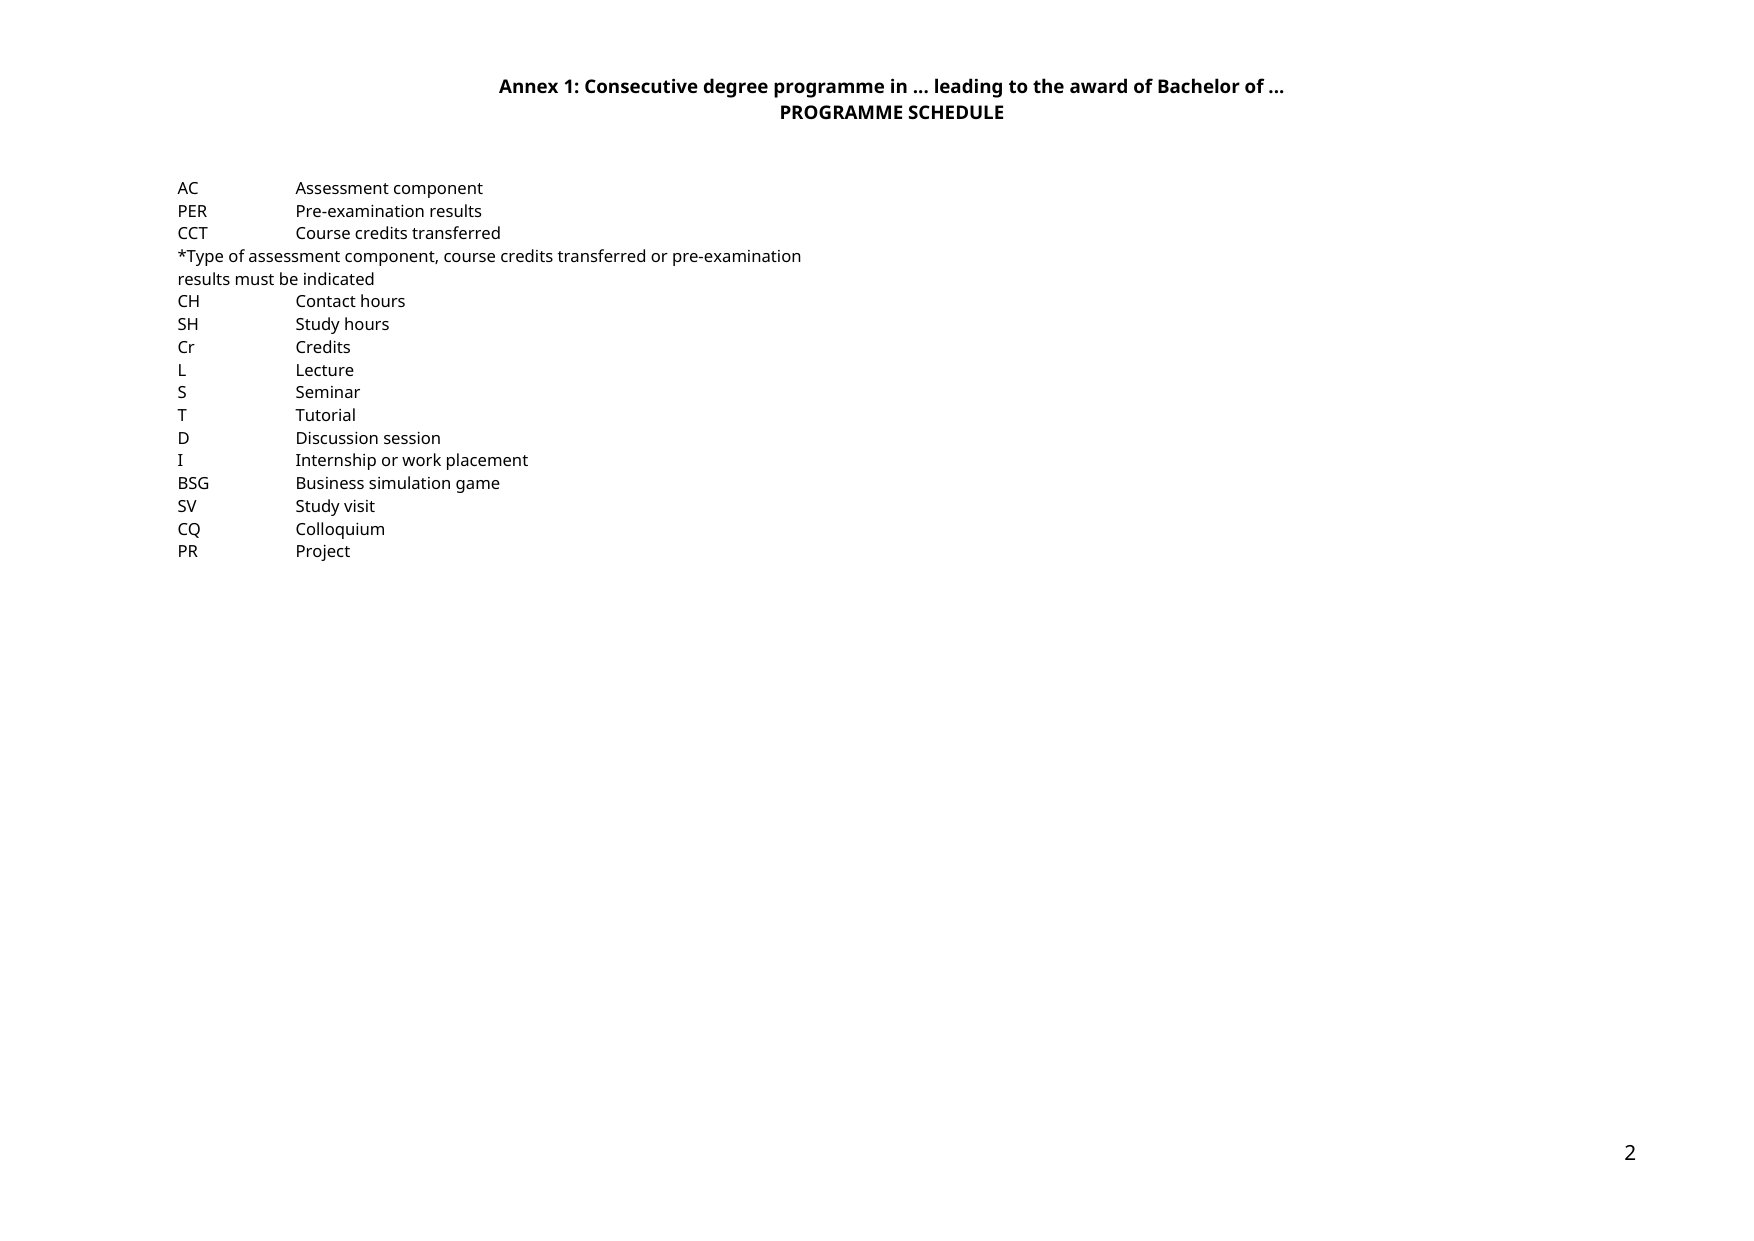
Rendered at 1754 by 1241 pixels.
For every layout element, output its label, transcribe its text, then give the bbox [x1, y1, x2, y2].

text T Tutorial [177, 403, 854, 426]
text *Type of assessment component, course credits transferred or pre-examination results must be indicated [177, 244, 854, 290]
text L Lecture [177, 358, 854, 381]
text CH Contact hours [177, 290, 854, 313]
text CQ Colloquium [177, 517, 854, 540]
text SV Study visit [177, 494, 854, 517]
text PER Pre-examination results [177, 199, 854, 222]
text PR Project [148, 540, 854, 562]
text I Internship or work placement [177, 449, 854, 472]
text CCT Course credits transferred [177, 222, 854, 244]
text BSG Business simulation game [177, 472, 854, 494]
text AC Assessment component [177, 176, 854, 199]
text Cr Credits [177, 335, 854, 358]
text D Discussion session [177, 426, 854, 449]
text SH Study hours [177, 313, 854, 335]
text S Seminar [177, 381, 854, 403]
